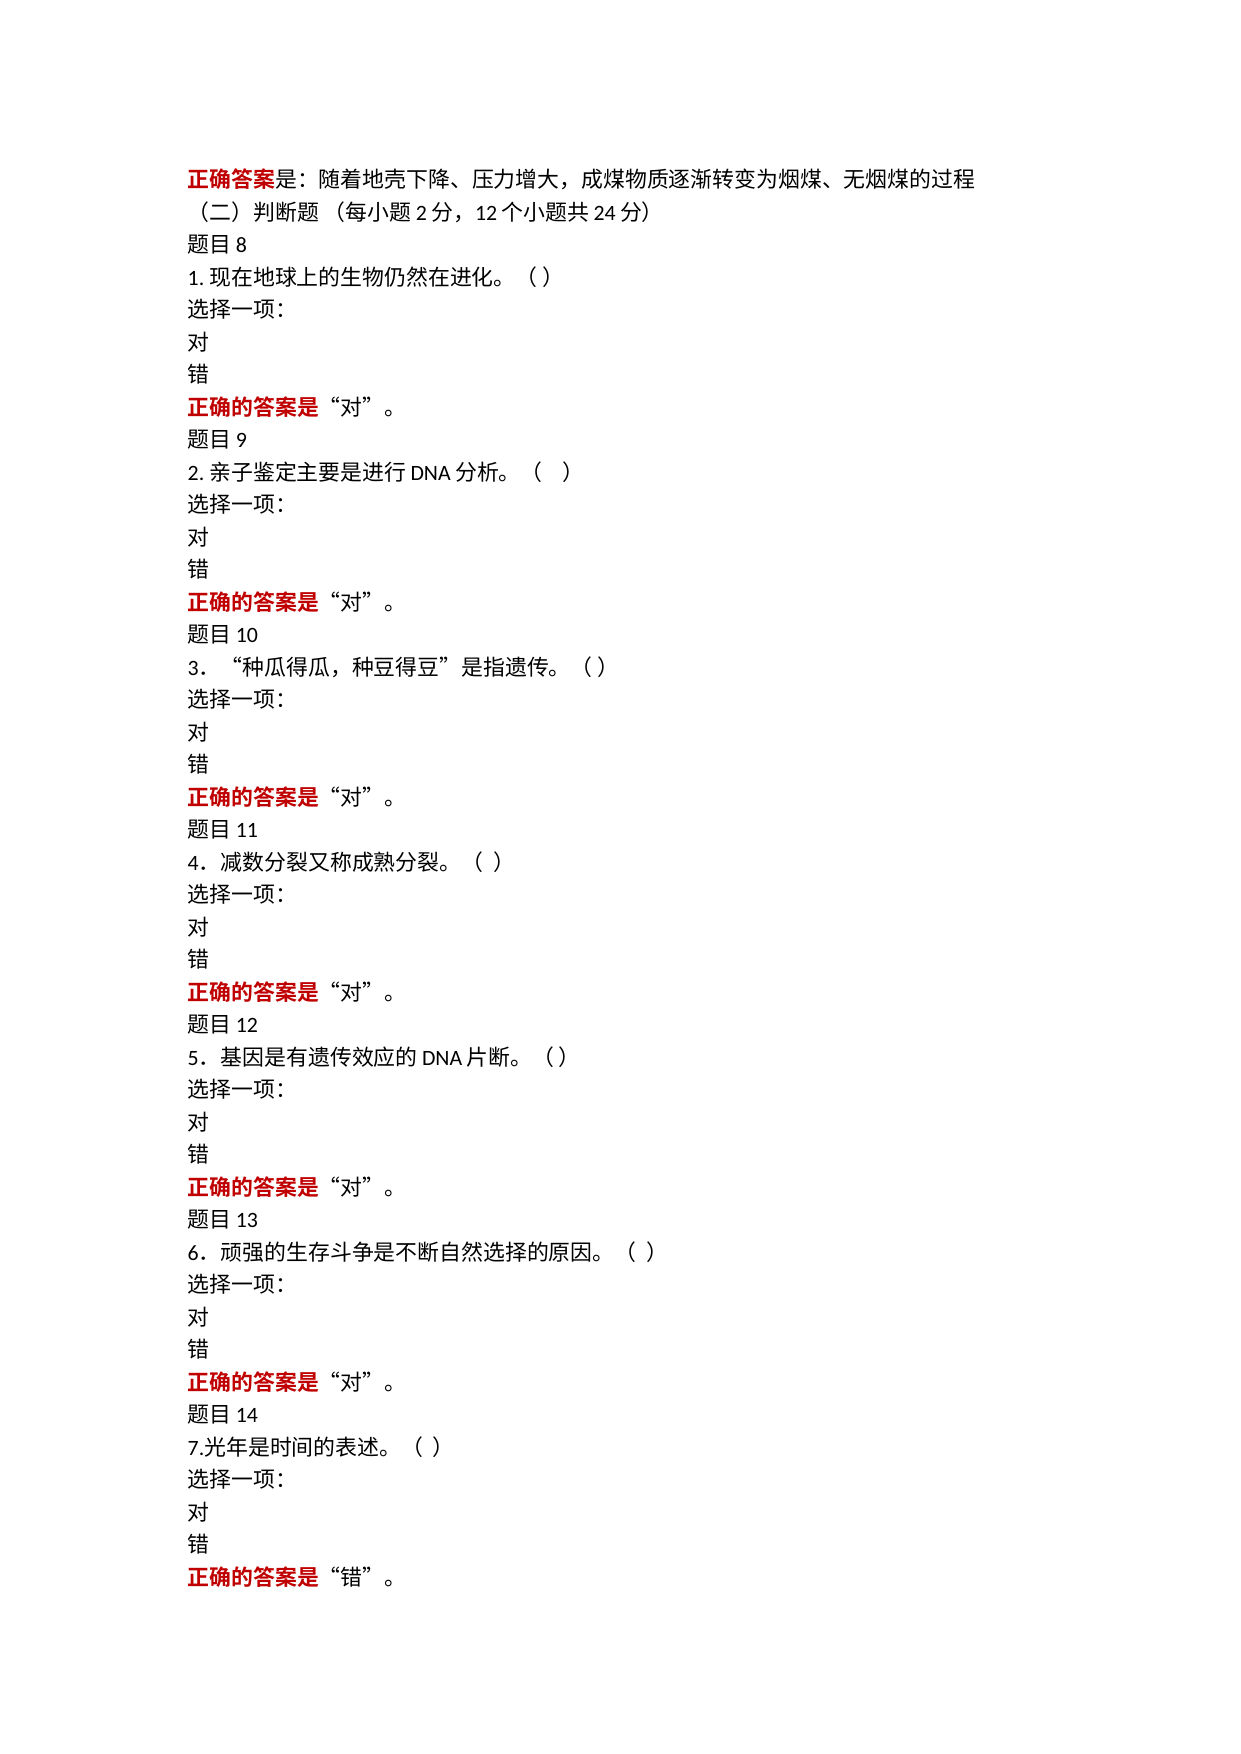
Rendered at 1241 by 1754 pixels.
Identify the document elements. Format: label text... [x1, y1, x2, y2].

text 对 [187, 1494, 1053, 1527]
text 对 [187, 714, 1053, 747]
text 题目9 [187, 422, 1053, 454]
text 正确的答案是“对”。 [187, 974, 1053, 1007]
text 错 [187, 942, 1053, 974]
text 选择一项： [187, 292, 1053, 324]
text 错 [187, 1527, 1053, 1559]
text 对 [187, 519, 1053, 552]
text 错 [187, 1137, 1053, 1169]
text 题目8 [187, 227, 1053, 259]
text 正确的答案是“对”。 [187, 1364, 1053, 1397]
text 错 [187, 1332, 1053, 1364]
text 题目11 [187, 812, 1053, 844]
text 题目13 [187, 1202, 1053, 1234]
text 选择一项： [187, 1267, 1053, 1299]
text （二）判断题 （每小题2分，12个小题共24分） [187, 194, 1053, 227]
text 选择一项： [187, 877, 1053, 909]
text 正确的答案是“错”。 [187, 1559, 1053, 1592]
text 正确答案是：随着地壳下降、压力增大，成煤物质逐渐转变为烟煤、无烟煤的过程 [187, 162, 1053, 194]
text 6．顽强的生存斗争是不断自然选择的原因。（ ） [187, 1234, 1053, 1267]
text 2. 亲子鉴定主要是进行DNA分析。（ ） [187, 454, 1053, 487]
text 3．“种瓜得瓜，种豆得豆”是指遗传。（ ） [187, 649, 1053, 682]
text 正确的答案是“对”。 [187, 779, 1053, 812]
text 题目10 [187, 617, 1053, 649]
text 选择一项： [187, 682, 1053, 714]
text 正确的答案是“对”。 [187, 1169, 1053, 1202]
text 对 [187, 909, 1053, 942]
text 4．减数分裂又称成熟分裂。（ ） [187, 844, 1053, 877]
text 错 [187, 357, 1053, 389]
text 题目12 [187, 1007, 1053, 1039]
text 错 [187, 552, 1053, 584]
text 选择一项： [187, 1462, 1053, 1494]
text 正确的答案是“对”。 [187, 389, 1053, 422]
text 对 [187, 1299, 1053, 1332]
text 错 [187, 747, 1053, 779]
text 题目14 [187, 1397, 1053, 1429]
text 7.光年是时间的表述。（ ） [187, 1429, 1053, 1462]
text 5．基因是有遗传效应的DNA片断。（ ） [187, 1039, 1053, 1072]
text 对 [187, 1104, 1053, 1137]
text 正确的答案是“对”。 [187, 584, 1053, 617]
text 1. 现在地球上的生物仍然在进化。（ ） [187, 259, 1053, 292]
text 选择一项： [187, 487, 1053, 519]
text 选择一项： [187, 1072, 1053, 1104]
text 对 [187, 324, 1053, 357]
